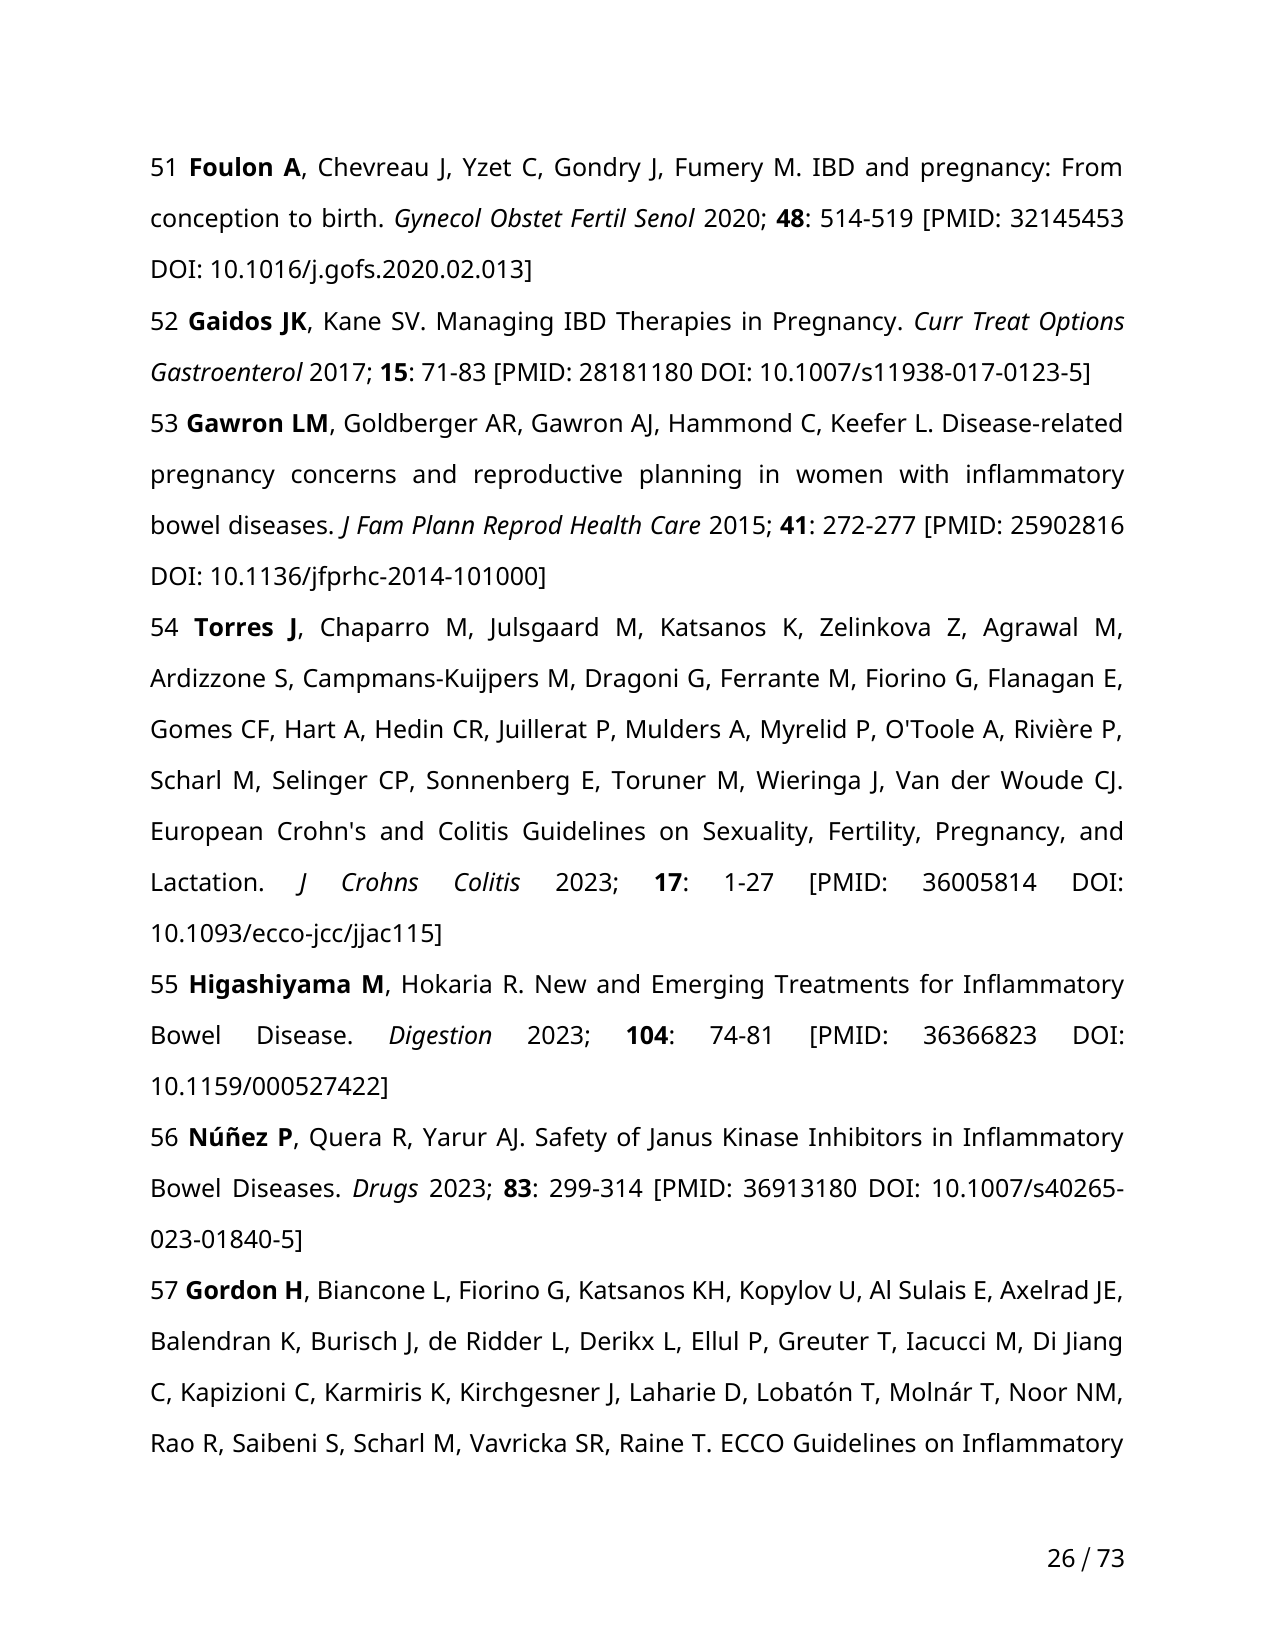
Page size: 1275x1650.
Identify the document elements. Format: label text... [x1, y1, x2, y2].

text 54 Torres J, Chaparro M, Julsgaard M, Katsanos K, Zelinkova Z, Agrawal M, Ardizzone S, Campmans-Kuijpers M, Dragoni G, Ferrante M, Fiorino G, Flanagan E, Gomes CF, Hart A, Hedin CR, Juillerat P, Mulders A, Myrelid P, O'Toole A, Rivière P, Scharl M, Selinger CP, Sonnenberg E, Toruner M, Wieringa J, Van der Woude CJ. European Crohn's and Colitis Guidelines on Sexuality, Fertility, Pregnancy, and Lactation. J Crohns Colitis 2023; 17: 1-27 [PMID: 36005814 DOI: 10.1093/ecco-jcc/jjac115] [150, 609, 1125, 950]
text 51 Foulon A, Chevreau J, Yzet C, Gondry J, Fumery M. IBD and pregnancy: From conception to birth. Gynecol Obstet Fertil Senol 2020; 48: 514-519 [PMID: 32145453 DOI: 10.1016/j.gofs.2020.02.013] [150, 150, 1125, 286]
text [150, 1273, 1125, 1460]
text 55 Higashiyama M, Hokaria R. New and Emerging Treatments for Inflammatory Bowel Disease. Digestion 2023; 104: 74-81 [PMID: 36366823 DOI: 10.1159/000527422] [150, 967, 1125, 1103]
text 52 Gaidos JK, Kane SV. Managing IBD Therapies in Pregnancy. Curr Treat Options Gastroenterol 2017; 15: 71-83 [PMID: 28181180 DOI: 10.1007/s11938-017-0123-5] [150, 303, 1125, 388]
text 56 Núñez P, Quera R, Yarur AJ. Safety of Janus Kinase Inhibitors in Inflammatory Bowel Diseases. Drugs 2023; 83: 299-314 [PMID: 36913180 DOI: 10.1007/s40265-023-01840-5] [150, 1120, 1125, 1256]
text 53 Gawron LM, Goldberger AR, Gawron AJ, Hammond C, Keefer L. Disease-related pregnancy concerns and reproductive planning in women with inflammatory bowel diseases. J Fam Plann Reprod Health Care 2015; 41: 272-277 [PMID: 25902816 DOI: 10.1136/jfprhc-2014-101000] [150, 405, 1125, 592]
